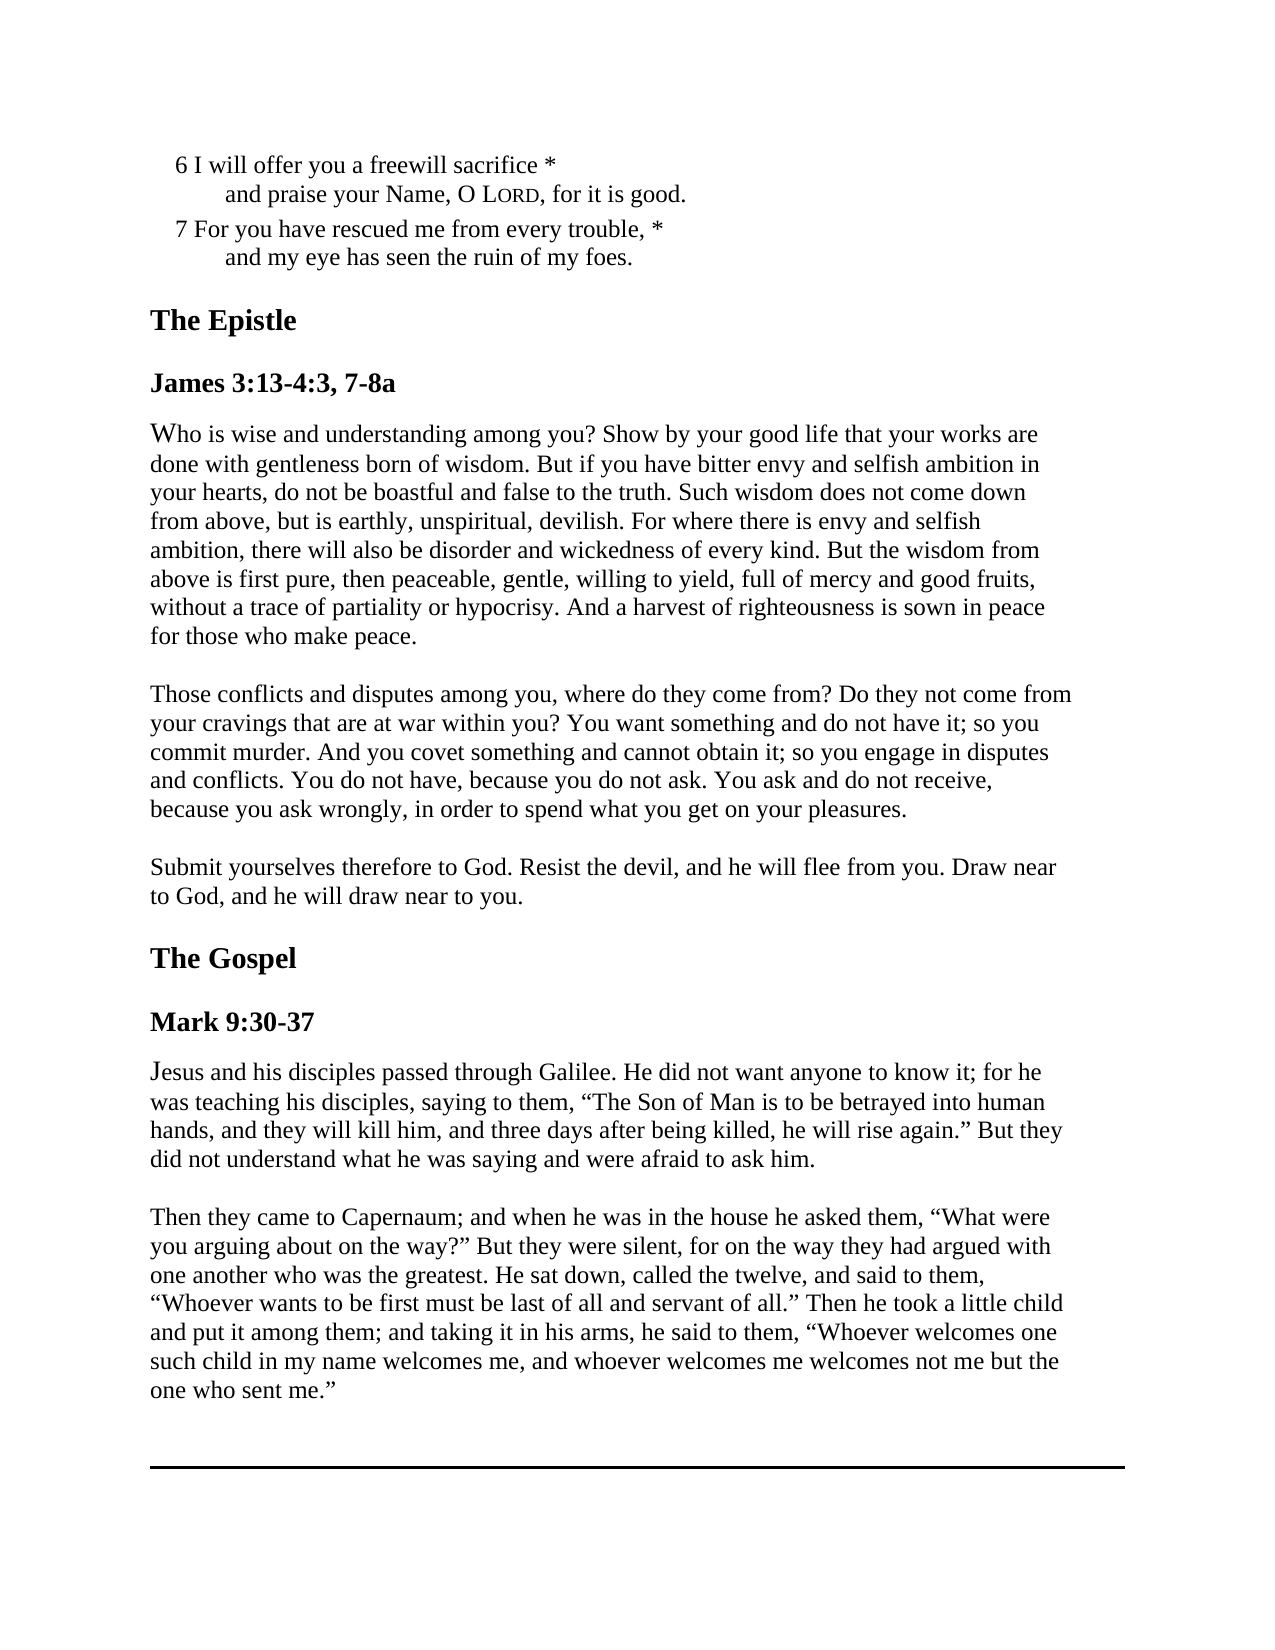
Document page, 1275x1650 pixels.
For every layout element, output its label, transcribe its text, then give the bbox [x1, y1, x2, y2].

text 6 I will offer you a freewill sacrifice * and praise your Name, O Lord, for it is good. [175, 150, 1075, 207]
text Those conflicts and disputes among you, where do they come from? Do they not come from your cravings that are at war within you? You want something and do not have it; so you commit murder. And you covet something and cannot obtain it; so you engage in disputes and conflicts. You do not have, because you do not ask. You ask and do not receive, because you ask wrongly, in order to spend what you get on your pleasures. [150, 679, 1075, 823]
text The Gospel [150, 941, 1125, 975]
text Who is wise and understanding among you? Show by your good life that your works are done with gentleness born of wisdom. But if you have bitter envy and selfish ambition in your hearts, do not be boastful and false to the truth. Such wisdom does not come down from above, but is earthly, unspiritual, devilish. For where there is envy and selfish ambition, there will also be disorder and wickedness of every kind. But the wisdom from above is first pure, then peaceable, gentle, willing to yield, full of mercy and good fruits, without a trace of partiality or hypocrisy. And a harvest of righteousness is sown in peace for those who make peace. [150, 416, 1075, 650]
text 7 For you have rescued me from every trouble, * and my eye has seen the ruin of my foes. [175, 214, 1075, 271]
text The Epistle [150, 302, 1125, 337]
text Then they came to Capernaum; and when he was in the house he asked them, “What were you arguing about on the way?” But they were silent, for on the way they had argued with one another who was the greatest. He sat down, called the twelve, and said to them, “Whoever wants to be first must be last of all and servant of all.” Then he took a little child and put it among them; and taking it in his arms, he said to them, “Whoever welcomes one such child in my name welcomes me, and whoever welcomes me welcomes not me but the one who sent me.” [150, 1202, 1075, 1403]
text James 3:13-4:3, 7-8a [150, 366, 1125, 399]
text Mark 9:30-37 [150, 1004, 1125, 1037]
text Submit yourselves therefore to God. Resist the devil, and he will flee from you. Draw near to God, and he will draw near to you. [150, 852, 1075, 909]
text Jesus and his disciples passed through Galilee. He did not want anyone to know it; for he was teaching his disciples, saying to them, “The Son of Man is to be betrayed into human hands, and they will kill him, and three days after being killed, he will rise again.” But they did not understand what he was saying and were afraid to ask him. [150, 1054, 1075, 1173]
